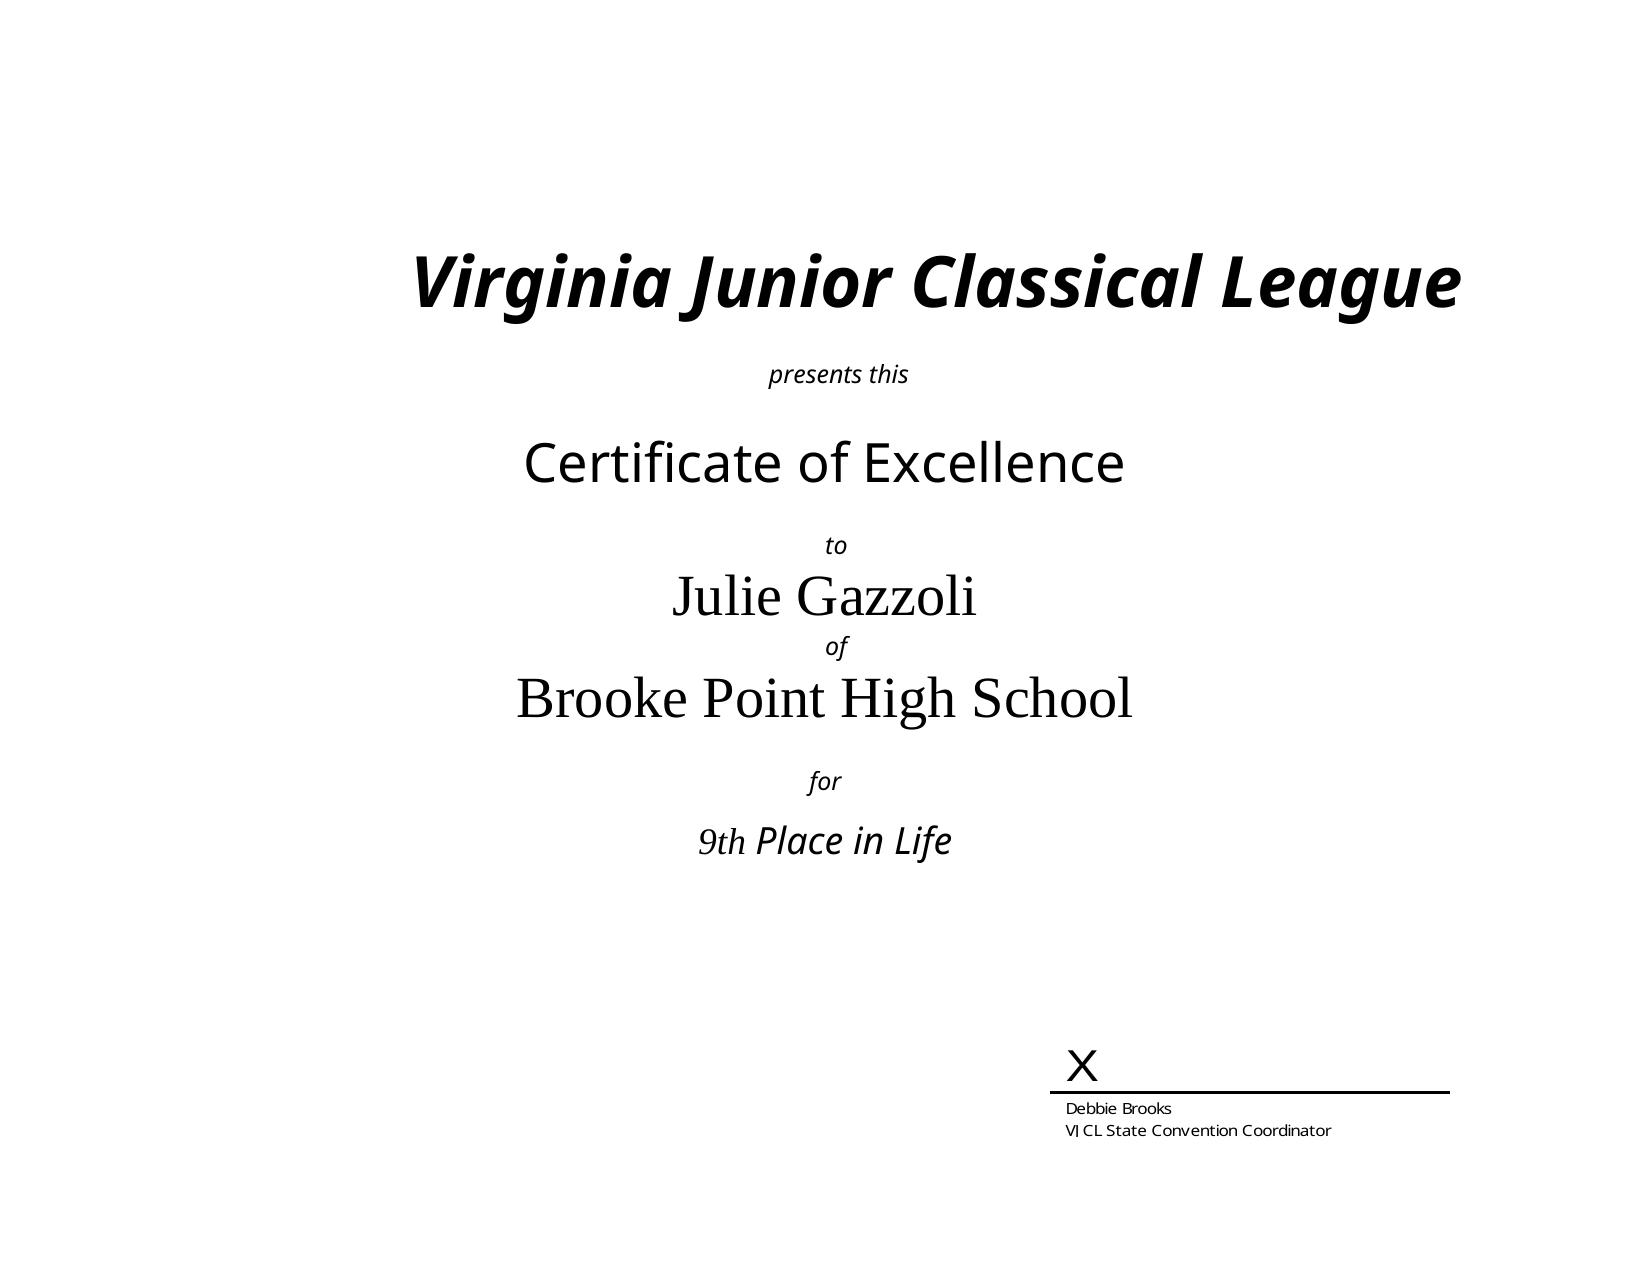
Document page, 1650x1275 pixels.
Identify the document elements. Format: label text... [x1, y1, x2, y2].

text Julie Gazzoli [150, 561, 1500, 628]
text to [600, 527, 1500, 561]
text presents this [150, 357, 1500, 391]
text for [150, 763, 1500, 797]
text Certificate of Excellence [150, 425, 1500, 498]
text Virginia Junior Classical League [375, 231, 1500, 328]
text of [150, 628, 1500, 662]
text 9th Place in Life [150, 814, 1500, 865]
text Brooke Point High School [150, 662, 1500, 729]
